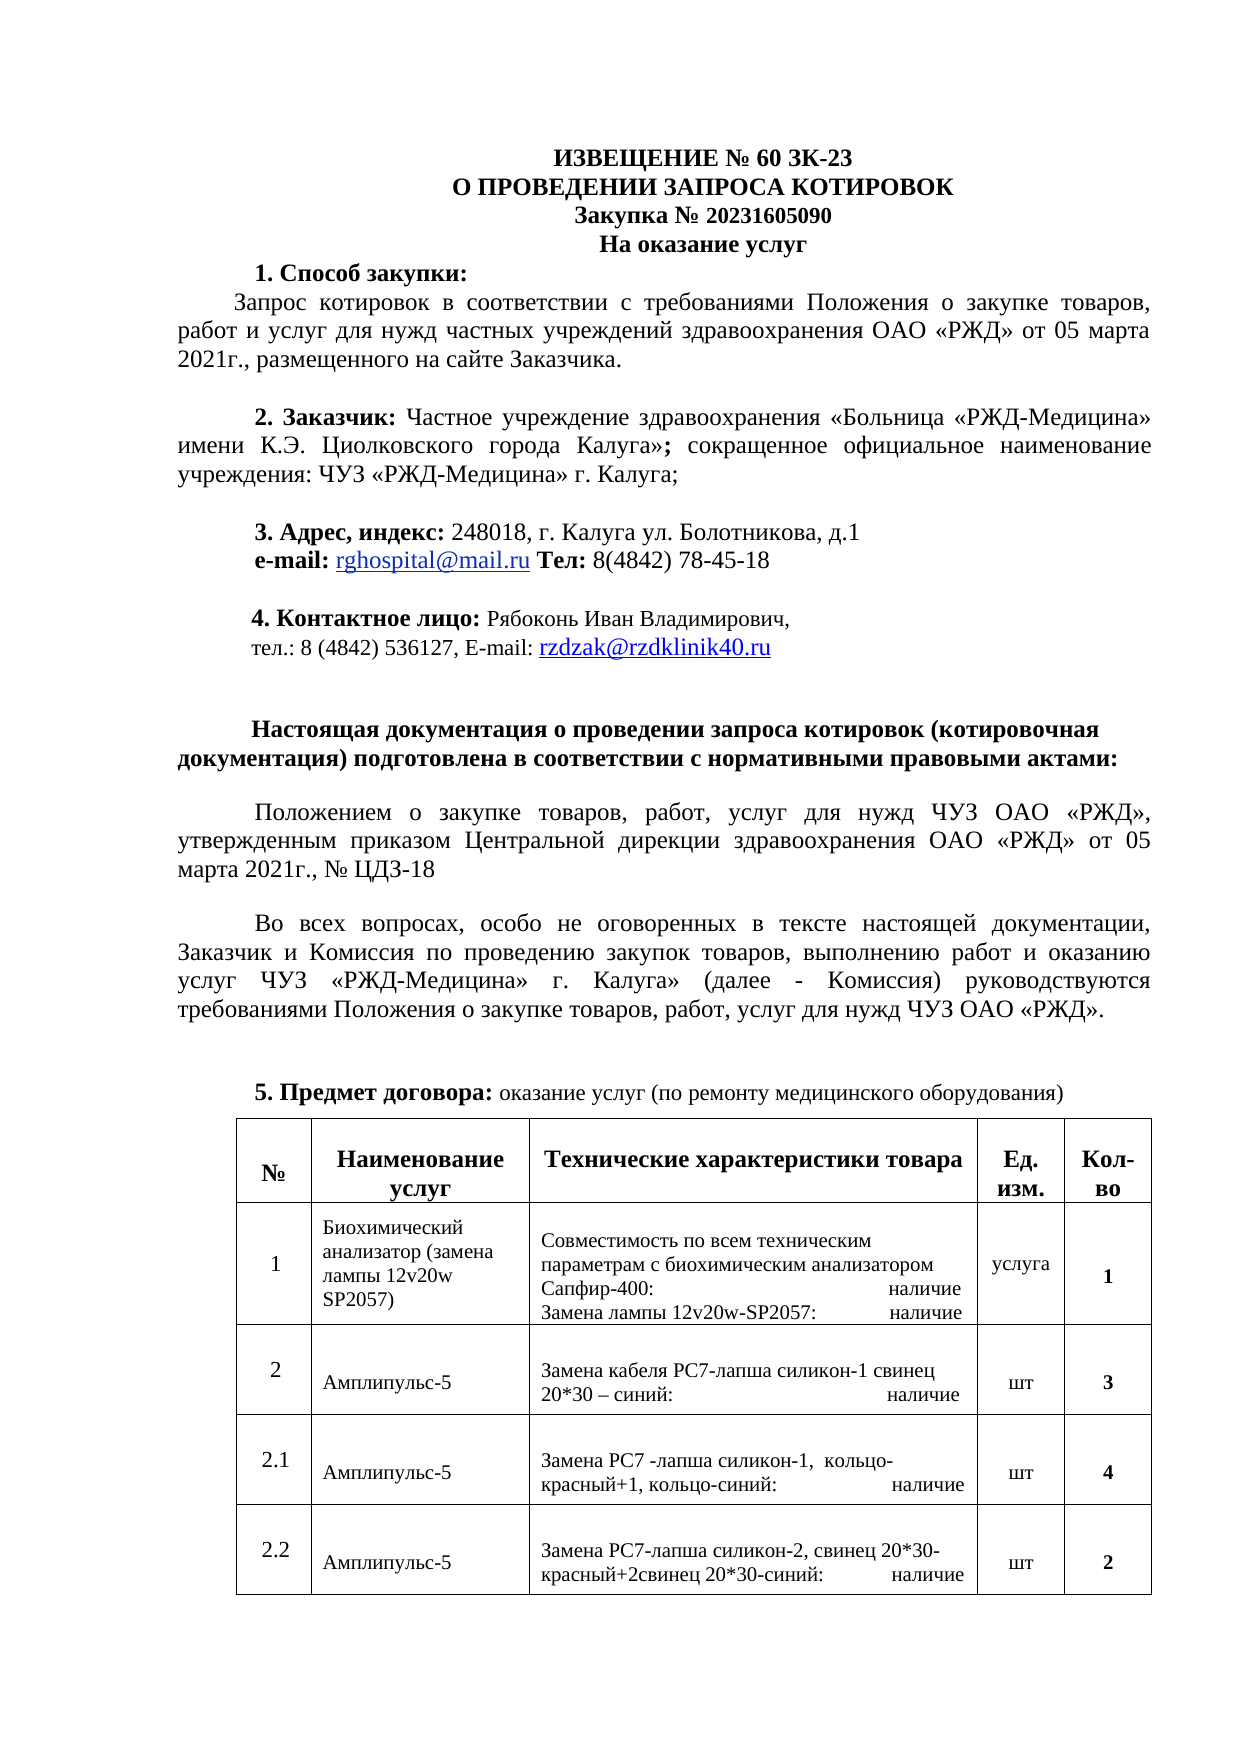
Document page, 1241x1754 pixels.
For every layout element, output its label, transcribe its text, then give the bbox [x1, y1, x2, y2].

table_cell Амплипульс-5 [312, 1505, 529, 1594]
table_header Наименование услуг [312, 1119, 529, 1202]
table_cell Замена РС7-лапша силикон-2, свинец 20*30-красный+2свинец 20*30-синий: наличие [530, 1505, 977, 1594]
table_cell 1 [237, 1203, 311, 1324]
text 1. Способ закупки: [177, 258, 1152, 287]
text Запрос котировок в соответствии с требованиями Положения о закупке товаров, работ и услуг для нужд частных учреждений здравоохранения ОАО «РЖД» от 05 марта 2021г., размещенного на сайте Заказчика. [177, 287, 1152, 373]
table_cell Замена кабеля РС7-лапша силикон-1 свинец 20*30 – синий: наличие [530, 1325, 977, 1414]
text Закупка № 20231605090 [177, 201, 1152, 229]
table_header № [237, 1119, 311, 1202]
table_header Технические характеристики товара [530, 1119, 977, 1202]
text Положением о закупке товаров, работ, услуг для нужд ЧУЗ ОАО «РЖД», утвержденным приказом Центральной дирекции здравоохранения ОАО «РЖД» от 05 марта 2021г., № ЦДЗ-18 [177, 797, 1152, 883]
table_header Кол-во [1065, 1119, 1151, 1202]
text 4. Контактное лицо: Рябоконь Иван Владимирович, [177, 603, 1152, 632]
text Настоящая документация о проведении запроса котировок (котировочная документация) подготовлена в соответствии с нормативными правовыми актами: [177, 714, 1152, 772]
table_cell 2.2 [237, 1505, 311, 1594]
table_cell 4 [1065, 1415, 1151, 1504]
text е-mail: rghospital@mail.ru Тел: 8(4842) 78-45-18 [536, 546, 1152, 574]
text тел.: 8 (4842) 536127, E-mail: rzdzak@rzdklinik40.ru [177, 632, 1152, 661]
table_cell 2.1 [237, 1415, 311, 1504]
table_cell 1 [1065, 1203, 1151, 1324]
table_cell Амплипульс-5 [312, 1415, 529, 1504]
text О ПРОВЕДЕНИИ ЗАПРОСА КОТИРОВОК [177, 172, 1152, 201]
table_cell шт [978, 1505, 1064, 1594]
table_cell Биохимический анализатор (замена лампы 12v20w SP2057) [312, 1203, 529, 1324]
text 3. Адрес, индекс: . Калуга ул. Болотникова, д.1 [177, 517, 1152, 546]
table_header Ед. изм. [978, 1119, 1064, 1202]
table_cell 3 [1065, 1325, 1151, 1414]
text Во всех вопросах, особо не оговоренных в тексте настоящей документации, Заказчик и Комиссия по проведению закупок товаров, выполнению работ и оказанию услуг ЧУЗ «РЖД-Медицина» г. Калуга» (далее - Комиссия) руководствуются требованиями Положения о закупке товаров, работ, услуг для нужд ЧУЗ ОАО «РЖД». [177, 908, 1152, 1023]
text На оказание услуг [177, 229, 1152, 258]
table_cell услуга [978, 1203, 1064, 1324]
table_cell Амплипульс-5 [312, 1325, 529, 1414]
table_cell 2 [237, 1325, 311, 1414]
text е-mail: rghospital@mail.ru Тел: 8(4842) 78-45-18 [177, 546, 336, 574]
table_cell шт [978, 1415, 1064, 1504]
table_cell шт [978, 1325, 1064, 1414]
text ИЗВЕЩЕНИЕ № 60 ЗК-23 [177, 143, 1152, 172]
text 2. Заказчик: Частное учреждение здравоохранения «Больница «РЖД-Медицина» имени К.Э. Циолковского города Калуга»; сокращенное официальное наименование учреждения: ЧУЗ «РЖД-Медицина» г. Калуга; [177, 402, 1152, 488]
table_cell 2 [1065, 1505, 1151, 1594]
table_cell Замена РС7 -лапша силикон-1, кольцо-красный+1, кольцо-синий: наличие [530, 1415, 977, 1504]
table_cell Совместимость по всем техническим параметрам с биохимическим анализатором Сапфир-400: наличие Замена лампы 12v20w-SP2057: наличие [530, 1203, 977, 1324]
text 5. Предмет договора: оказание услуг (по ремонту медицинского оборудования) [177, 1077, 1152, 1106]
